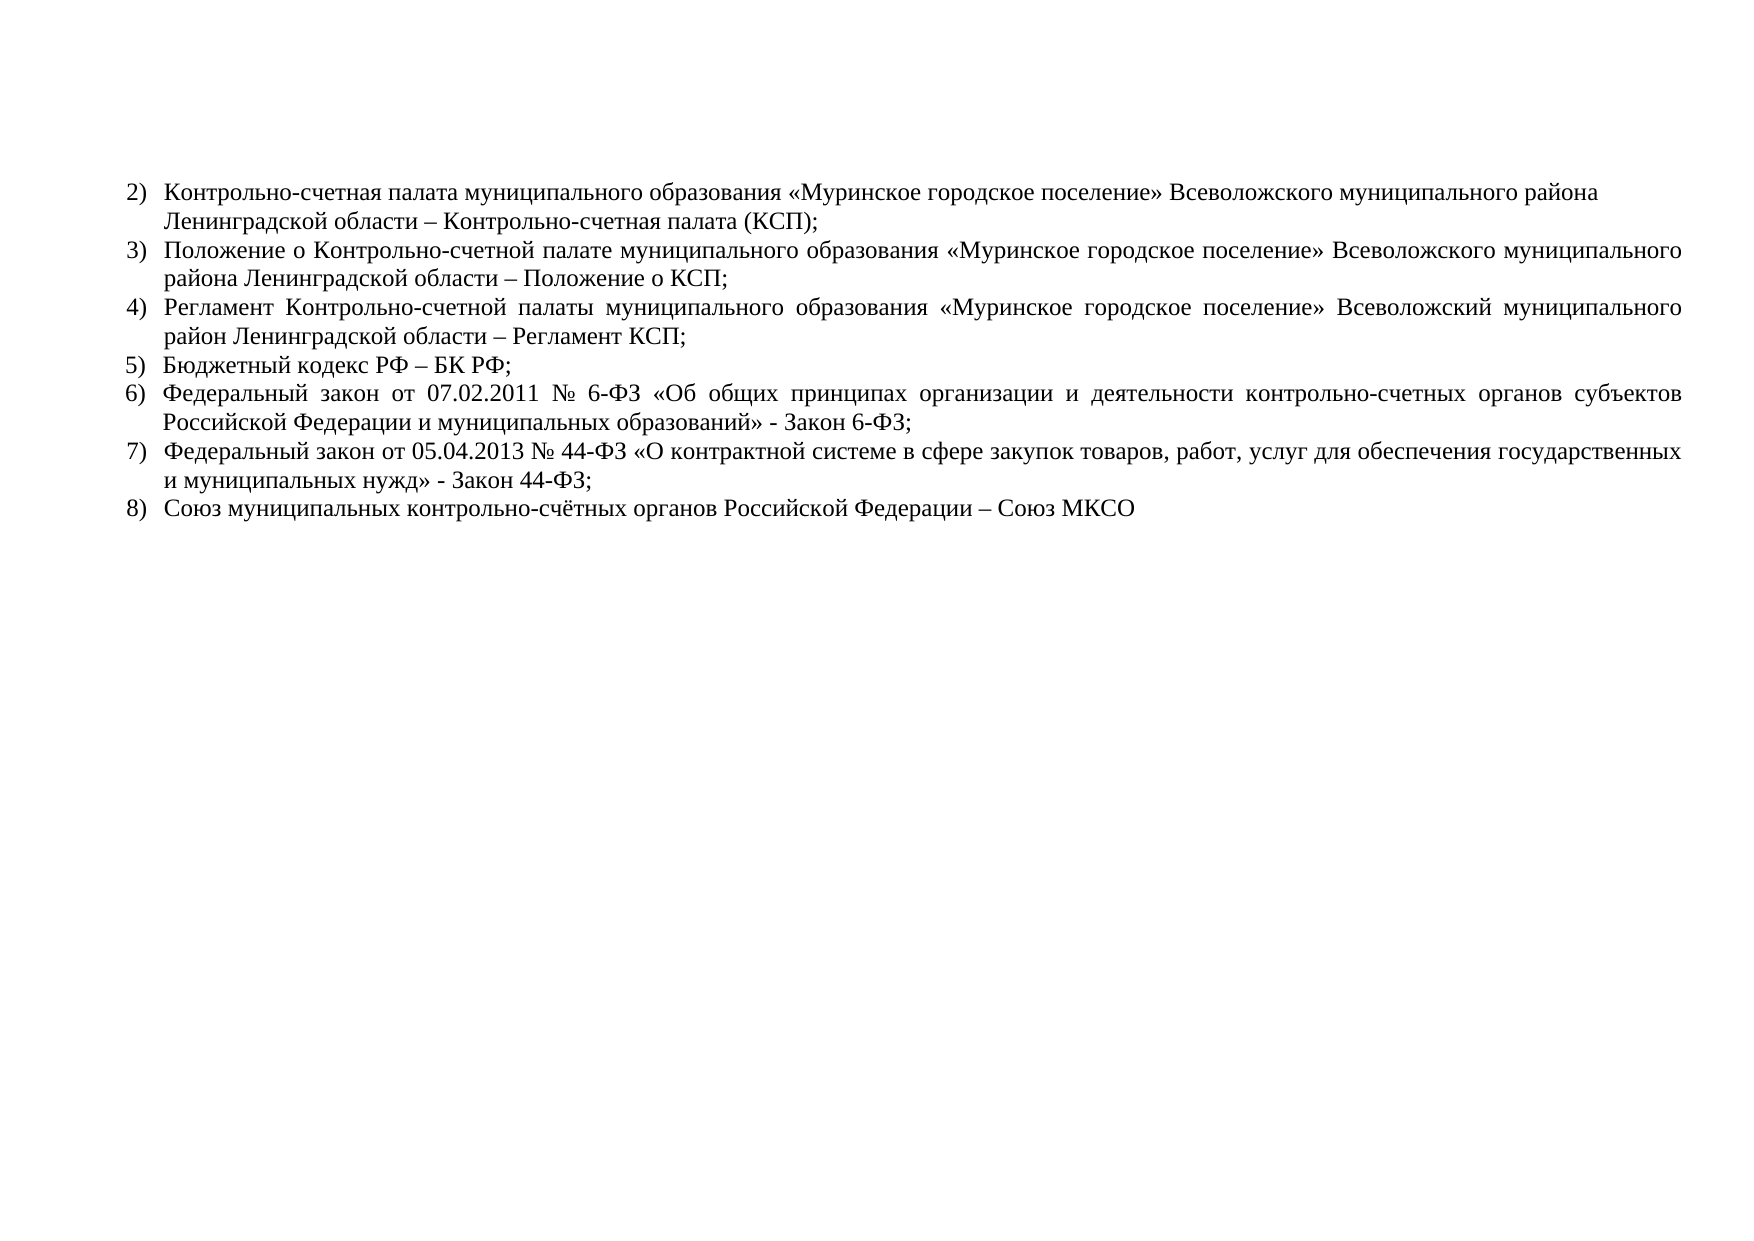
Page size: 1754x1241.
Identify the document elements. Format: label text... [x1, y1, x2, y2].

list Союз муниципальных контрольно-счётных органов Российской Федерации – Союз МКСО [126, 493, 1683, 522]
list Федеральный закон от 07.02.2011 № 6-ФЗ «Об общих принципах организации и деятельности контрольно-счетных органов субъектов Российской Федерации и муниципальных образований» - Закон 6-ФЗ; [125, 378, 1683, 436]
list Федеральный закон от 05.04.2013 № 44-ФЗ «О контрактной системе в сфере закупок товаров, работ, услуг для обеспечения государственных и муниципальных нужд» - Закон 44-ФЗ; [126, 436, 1683, 493]
list Контрольно-счетная палата муниципального образования «Муринское городское поселение» Всеволожского муниципального района Ленинградской области – Контрольно-счетная палата (КСП); [126, 177, 1683, 235]
list Бюджетный кодекс РФ – БК РФ; [125, 350, 1683, 378]
list Положение о Контрольно-счетной палате муниципального образования «Муринское городское поселение» Всеволожского муниципального района Ленинградской области – Положение о КСП; [126, 235, 1683, 292]
list Регламент Контрольно-счетной палаты муниципального образования «Муринское городское поселение» Всеволожский муниципального район Ленинградской области – Регламент КСП; [126, 292, 1683, 350]
